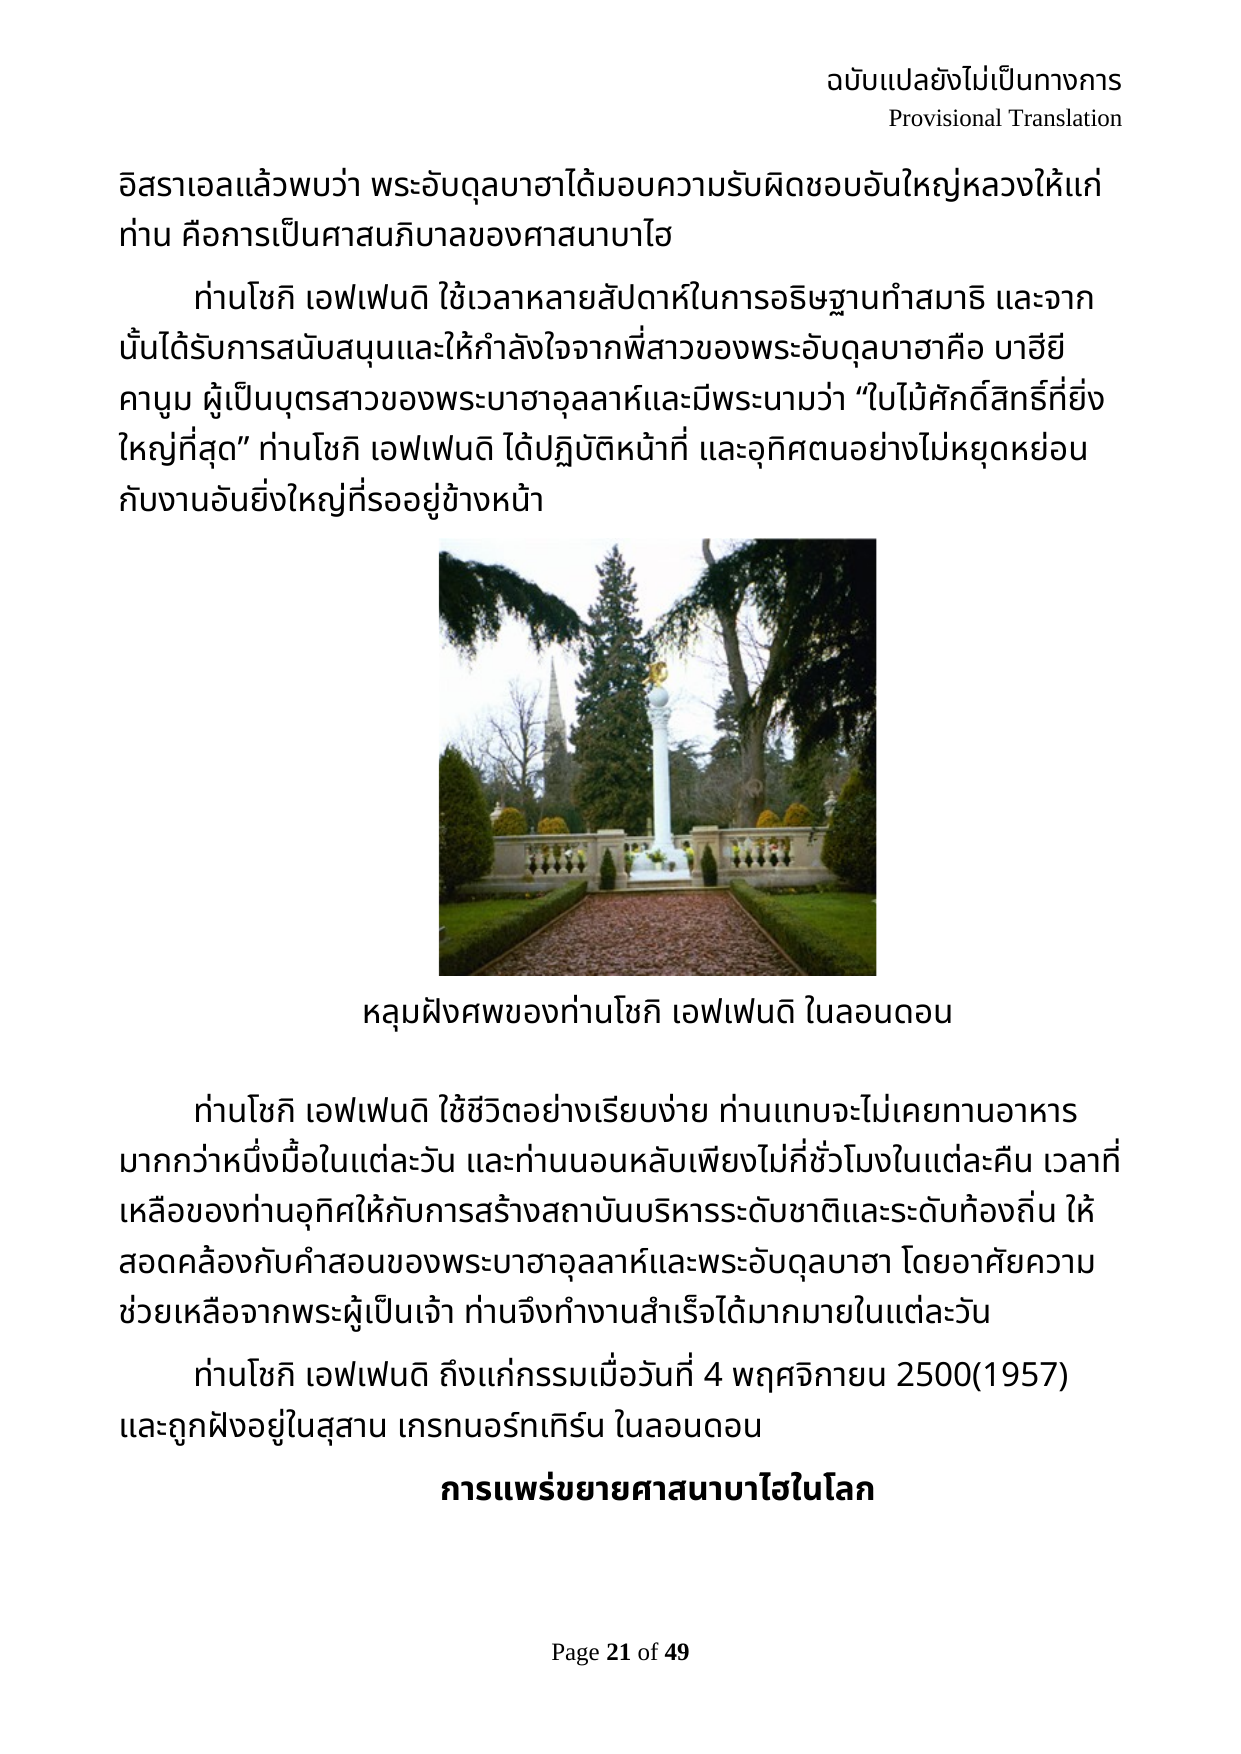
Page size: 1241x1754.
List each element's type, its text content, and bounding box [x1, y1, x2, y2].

text การแพร่ขยายศาสนาบาไฮในโลก [118, 1465, 1122, 1515]
text หลุมฝังศพของท่านโชกิ เอฟเฟนดิ ในลอนดอน [118, 988, 1122, 1039]
text ท่านโชกิ เอฟเฟนดิ ใช้ชีวิตอย่างเรียบง่าย ท่านแทบจะไม่เคยทานอาหารมากกว่าหนึ่งมื้อในแต่ละวัน และท่านนอนหลับเพียงไม่กี่ชั่วโมงในแต่ละคืน เวลาที่เหลือของท่านอุทิศให้กับการสร้างสถาบันบริหารระดับชาติและระดับท้องถิ่น ให้สอดคล้องกับคำสอนของพระบาฮาอุลลาห์และพระอับดุลบาฮา โดยอาศัยความช่วยเหลือจากพระผู้เป็นเจ้า ท่านจึงทำงานสำเร็จได้มากมายในแต่ละวัน [118, 1087, 1122, 1339]
text ท่านโชกิ เอฟเฟนดิ ใช้เวลาหลายสัปดาห์ในการอธิษฐานทำสมาธิ และจากนั้นได้รับการสนับสนุนและให้กำลังใจจากพี่สาวของพระอับดุลบาฮาคือ บาฮียี คานูม ผู้เป็นบุตรสาวของพระบาฮาอุลลาห์และมีพระนามว่า “ใบไม้ศักดิ์สิทธิ์ที่ยิ่งใหญ่ที่สุด” ท่านโชกิ เอฟเฟนดิ ได้ปฏิบัติหน้าที่ และอุทิศตนอย่างไม่หยุดหย่อนกับงานอันยิ่งใหญ่ที่รออยู่ข้างหน้า [118, 274, 1122, 526]
text ท่านโชกิ เอฟเฟนดิ ถึงแก่กรรมเมื่อวันที่ 4 พฤศจิกายน 2500(1957) และถูกฝังอยู่ในสุสาน เกรทนอร์ทเทิร์น ในลอนดอน [118, 1351, 1122, 1452]
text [118, 161, 1122, 261]
picture [438, 538, 877, 976]
